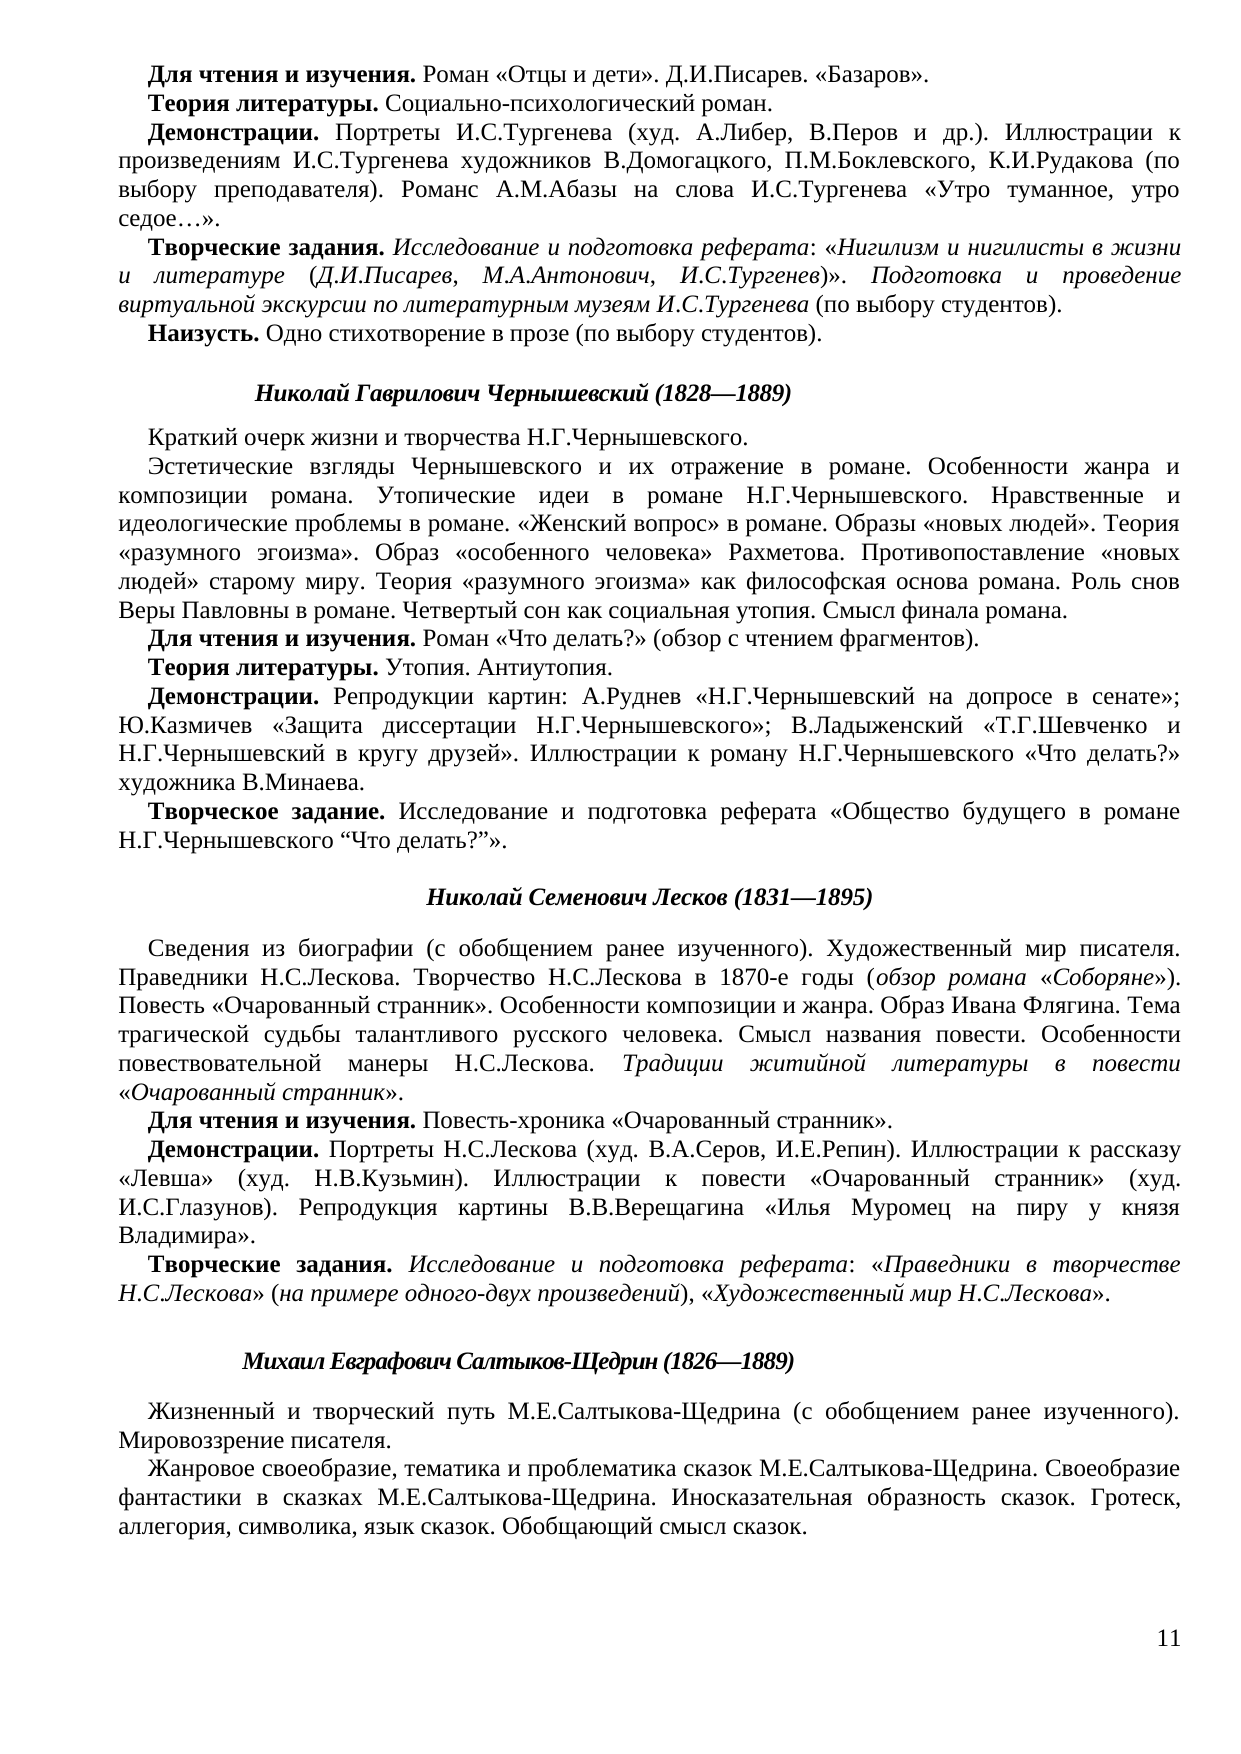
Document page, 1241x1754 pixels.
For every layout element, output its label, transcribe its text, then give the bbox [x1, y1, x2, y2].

text Николай Семенович Лесков (1831—1895) [118, 882, 1181, 911]
text Михаил Евграфович Салтыков-Щедрин (1826—1889) [242, 1346, 1181, 1374]
text Эстетические взгляды Чернышевского и их отражение в романе. Особенности жанра и композиции романа. Утопические идеи в романе Н.Г.Чернышевского. Нравственные и идеологические проблемы в романе. «Женский вопрос» в романе. Образы «новых людей». Теория «разумного эгоизма». Образ «особенного человека» Рахметова. Противопоставление «новых людей» старому миру. Теория «разумного эгоизма» как философская основа романа. Роль снов Веры Павловны в романе. Четвертый сон как социальная утопия. Смысл финала романа. [118, 451, 1181, 623]
text Теория литературы. Утопия. Антиутопия. [148, 652, 1181, 681]
text Творческие задания. Исследование и подготовка реферата: «Праведники в творчестве Н.С.Лескова» (на примере одного-двух произведений), «Художественный мир Н.С.Лескова». [118, 1249, 1181, 1307]
text Наизусть. Одно стихотворение в прозе (по выбору студентов). [148, 318, 1181, 347]
text Демонстрации. Портреты Н.С.Лескова (худ. В.А.Серов, И.Е.Репин). Иллюстрации к рассказу «Левша» (худ. Н.В.Кузьмин). Иллюстрации к повести «Очарованный странник» (худ. И.С.Глазунов). Репродукция картины В.В.Верещагина «Илья Муромец на пиру у князя Владимира». [118, 1134, 1181, 1249]
text Сведения из биографии (с обобщением ранее изученного). Художественный мир писателя. Праведники Н.С.Лескова. Творчество Н.С.Лескова в 1870-е годы (обзор романа «Соборяне»). Повесть «Очарованный странник». Особенности композиции и жанра. Образ Ивана Флягина. Тема трагической судьбы талантливого русского человека. Смысл названия повести. Особенности повествовательной манеры Н.С.Лескова. Традиции житийной литературы в повести «Очарованный странник». [118, 933, 1181, 1106]
text Теория литературы. Социально-психологический роман. [148, 88, 1181, 117]
text Жизненный и творческий путь М.Е.Салтыкова-Щедрина (с обобщением ранее изученного). Мировоззрение писателя. [118, 1396, 1181, 1453]
text Демонстрации. Репродукции картин: А.Руднев «Н.Г.Чернышевский на допросе в сенате»; Ю.Казмичев «Защита диссертации Н.Г.Чернышевского»; В.Ладыженский «Т.Г.Шевченко и Н.Г.Чернышевский в кругу друзей». Иллюстрации к роману Н.Г.Чернышевского «Что делать?» художника В.Минаева. [118, 681, 1181, 796]
text Жанровое своеобразие, тематика и проблематика сказок М.Е.Салтыкова-Щедрина. Своеобразие фантастики в сказках М.Е.Салтыкова-Щедрина. Иносказательная образность сказок. Гротеск, аллегория, символика, язык сказок. Обобщающий смысл сказок. [118, 1453, 1181, 1540]
text Демонстрации. Портреты И.С.Тургенева (худ. А.Либер, В.Перов и др.). Иллюстрации к произведениям И.С.Тургенева художников В.Домогацкого, П.М.Боклевского, К.И.Рудакова (по выбору преподавателя). Романс А.М.Абазы на слова И.С.Тургенева «Утро туманное, утро седое…». [118, 117, 1181, 232]
text Для чтения и изучения. Роман «Отцы и дети». Д.И.Писарев. «Базаров». [148, 59, 1181, 88]
text Творческое задание. Исследование и подготовка реферата «Общество будущего в романе Н.Г.Чернышевского “Что делать?”». [118, 796, 1181, 853]
text Для чтения и изучения. Повесть-хроника «Очарованный странник». [148, 1106, 1181, 1134]
text Для чтения и изучения. Роман «Что делать?» (обзор с чтением фрагментов). [148, 623, 1181, 652]
text Краткий очерк жизни и творчества Н.Г.Чернышевского. [148, 422, 1181, 451]
text Творческие задания. Исследование и подготовка реферата: «Нигилизм и нигилисты в жизни и литературе (Д.И.Писарев, М.А.Антонович, И.С.Тургенев)». Подготовка и проведение виртуальной экскурсии по литературным музеям И.С.Тургенева (по выбору студентов). [118, 232, 1181, 318]
text Николай Гаврилович Чернышевский (1828—1889) [254, 378, 1181, 407]
